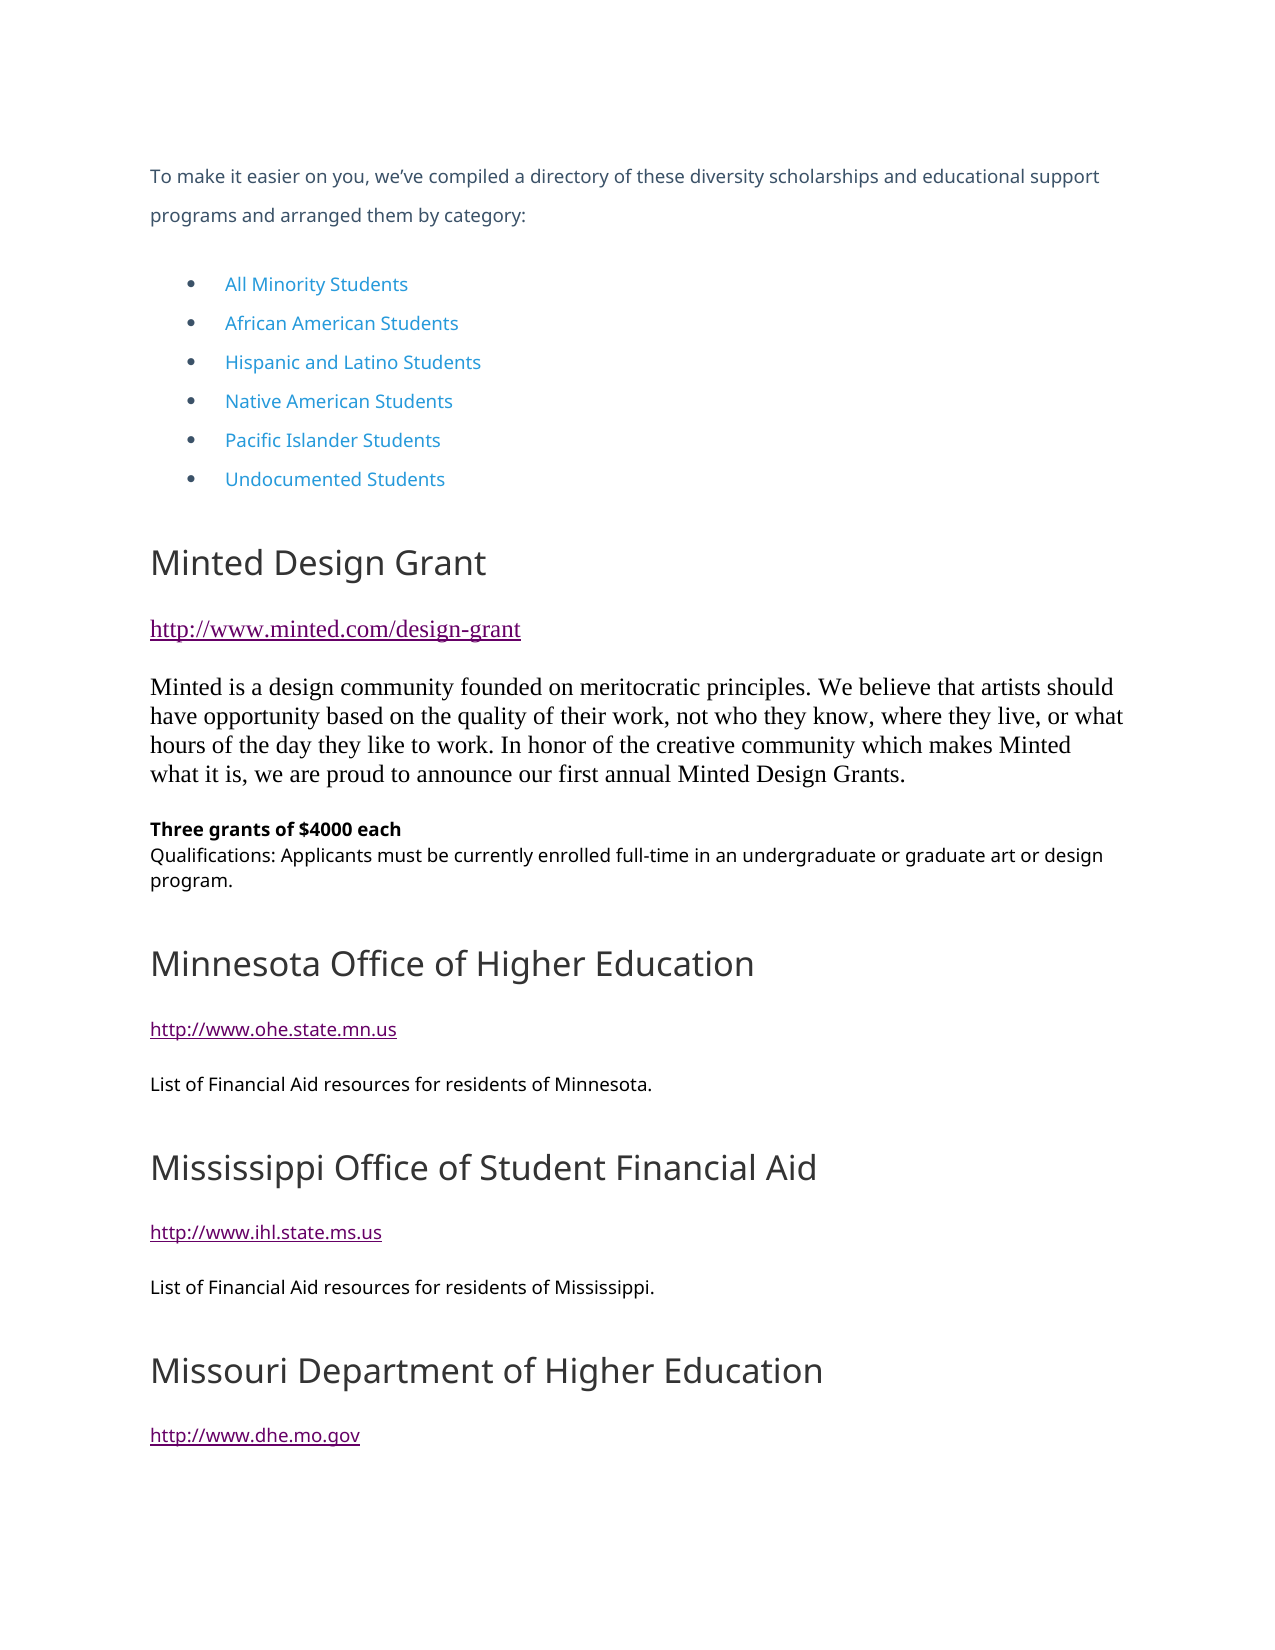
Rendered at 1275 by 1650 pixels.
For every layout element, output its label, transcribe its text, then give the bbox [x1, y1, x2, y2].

text List of Financial Aid resources for residents of Minnesota. [150, 1071, 1125, 1096]
text Mississippi Office of Student Financial Aid [150, 1143, 1125, 1190]
text Three grants of $4000 each Qualifications: Applicants must be currently enrolled full-time in an undergraduate or graduate art or design program. [150, 817, 1125, 893]
list Native American Students [187, 374, 1125, 413]
text Minted Design Grant [150, 538, 1125, 585]
list African American Students [187, 296, 1125, 335]
text Missouri Department of Higher Education [150, 1346, 1125, 1393]
text http://www.dhe.mo.gov [150, 1422, 1125, 1448]
text Minnesota Office of Higher Education [150, 940, 1125, 987]
text To make it easier on you, we’ve compiled a directory of these diversity scholarships and educational support programs and arranged them by category: [150, 150, 1125, 228]
list Pacific Islander Students [187, 413, 1125, 453]
text List of Financial Aid resources for residents of Mississippi. [150, 1274, 1125, 1299]
list Hispanic and Latino Students [187, 335, 1125, 374]
list All Minority Students [187, 257, 1125, 296]
text http://www.ohe.state.mn.us [150, 1016, 1125, 1042]
text http://www.minted.com/design-grant [150, 614, 1125, 643]
text http://www.ihl.state.ms.us [150, 1219, 1125, 1245]
list Undocumented Students [187, 453, 1125, 492]
text Minted is a design community founded on meritocratic principles. We believe that artists should have opportunity based on the quality of their work, not who they know, where they live, or what hours of the day they like to work. In honor of the creative community which makes Minted what it is, we are proud to announce our first annual Minted Design Grants. [150, 672, 1125, 787]
